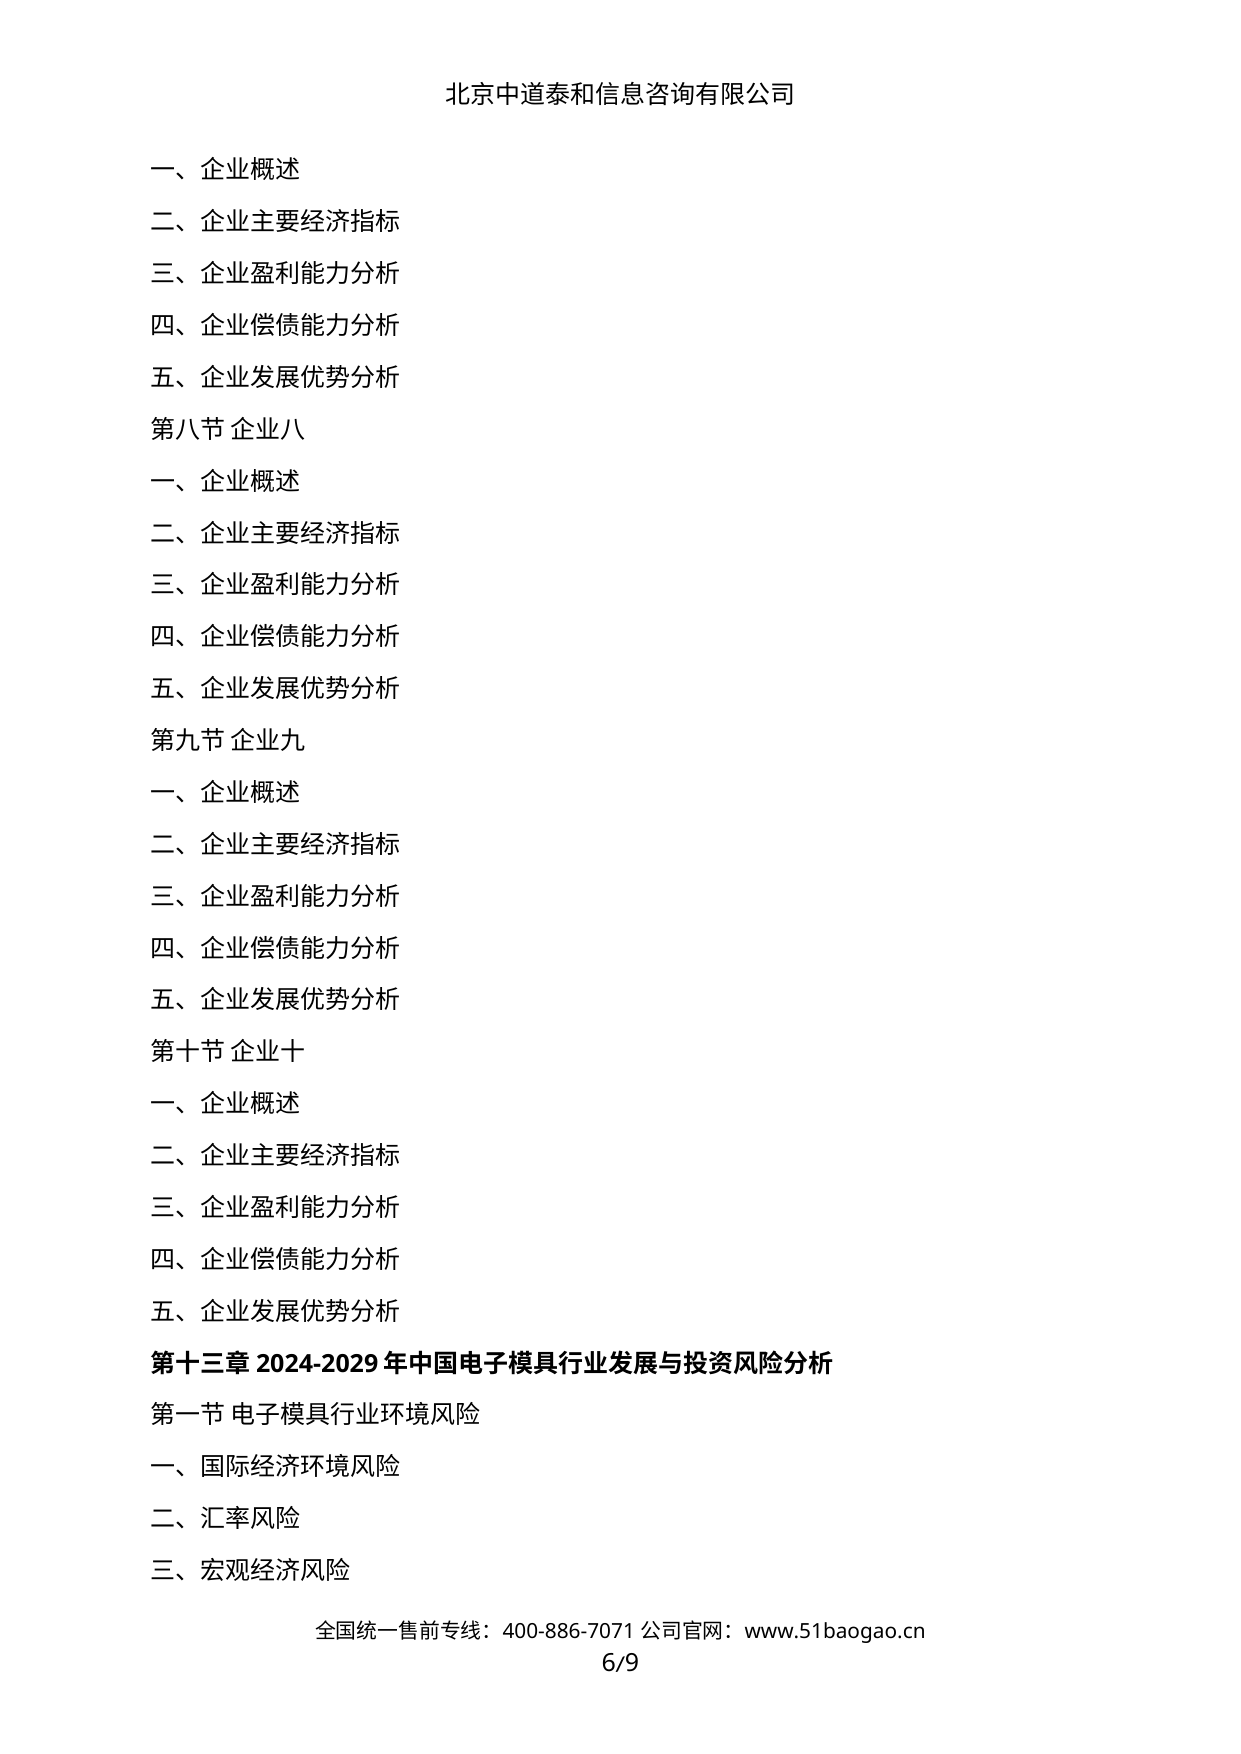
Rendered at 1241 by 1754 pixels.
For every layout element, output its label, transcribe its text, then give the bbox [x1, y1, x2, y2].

text 三、宏观经济风险 [150, 1551, 1090, 1587]
text 四、企业偿债能力分析 [150, 306, 1090, 342]
text 二、企业主要经济指标 [150, 1136, 1090, 1172]
text 三、企业盈利能力分析 [150, 876, 1090, 912]
text 三、企业盈利能力分析 [150, 565, 1090, 601]
text 五、企业发展优势分析 [150, 980, 1090, 1016]
text 五、企业发展优势分析 [150, 357, 1090, 394]
text 四、企业偿债能力分析 [150, 617, 1090, 653]
text 四、企业偿债能力分析 [150, 1239, 1090, 1276]
text 一、国际经济环境风险 [150, 1447, 1090, 1483]
text 一、企业概述 [150, 1084, 1090, 1120]
text 三、企业盈利能力分析 [150, 1187, 1090, 1224]
text 五、企业发展优势分析 [150, 669, 1090, 705]
text 二、企业主要经济指标 [150, 513, 1090, 549]
text 二、企业主要经济指标 [150, 202, 1090, 238]
text 三、企业盈利能力分析 [150, 254, 1090, 290]
text 一、企业概述 [150, 772, 1090, 809]
text 第十三章 2024-2029年中国电子模具行业发展与投资风险分析 [150, 1343, 1090, 1379]
text 第九节 企业九 [150, 721, 1090, 757]
text 第一节 电子模具行业环境风险 [150, 1395, 1090, 1431]
text 第八节 企业八 [150, 409, 1090, 446]
text 二、企业主要经济指标 [150, 824, 1090, 861]
text 一、企业概述 [150, 150, 1090, 186]
text 四、企业偿债能力分析 [150, 928, 1090, 964]
text 二、汇率风险 [150, 1499, 1090, 1535]
text 五、企业发展优势分析 [150, 1291, 1090, 1327]
text 第十节 企业十 [150, 1032, 1090, 1068]
text 一、企业概述 [150, 461, 1090, 497]
